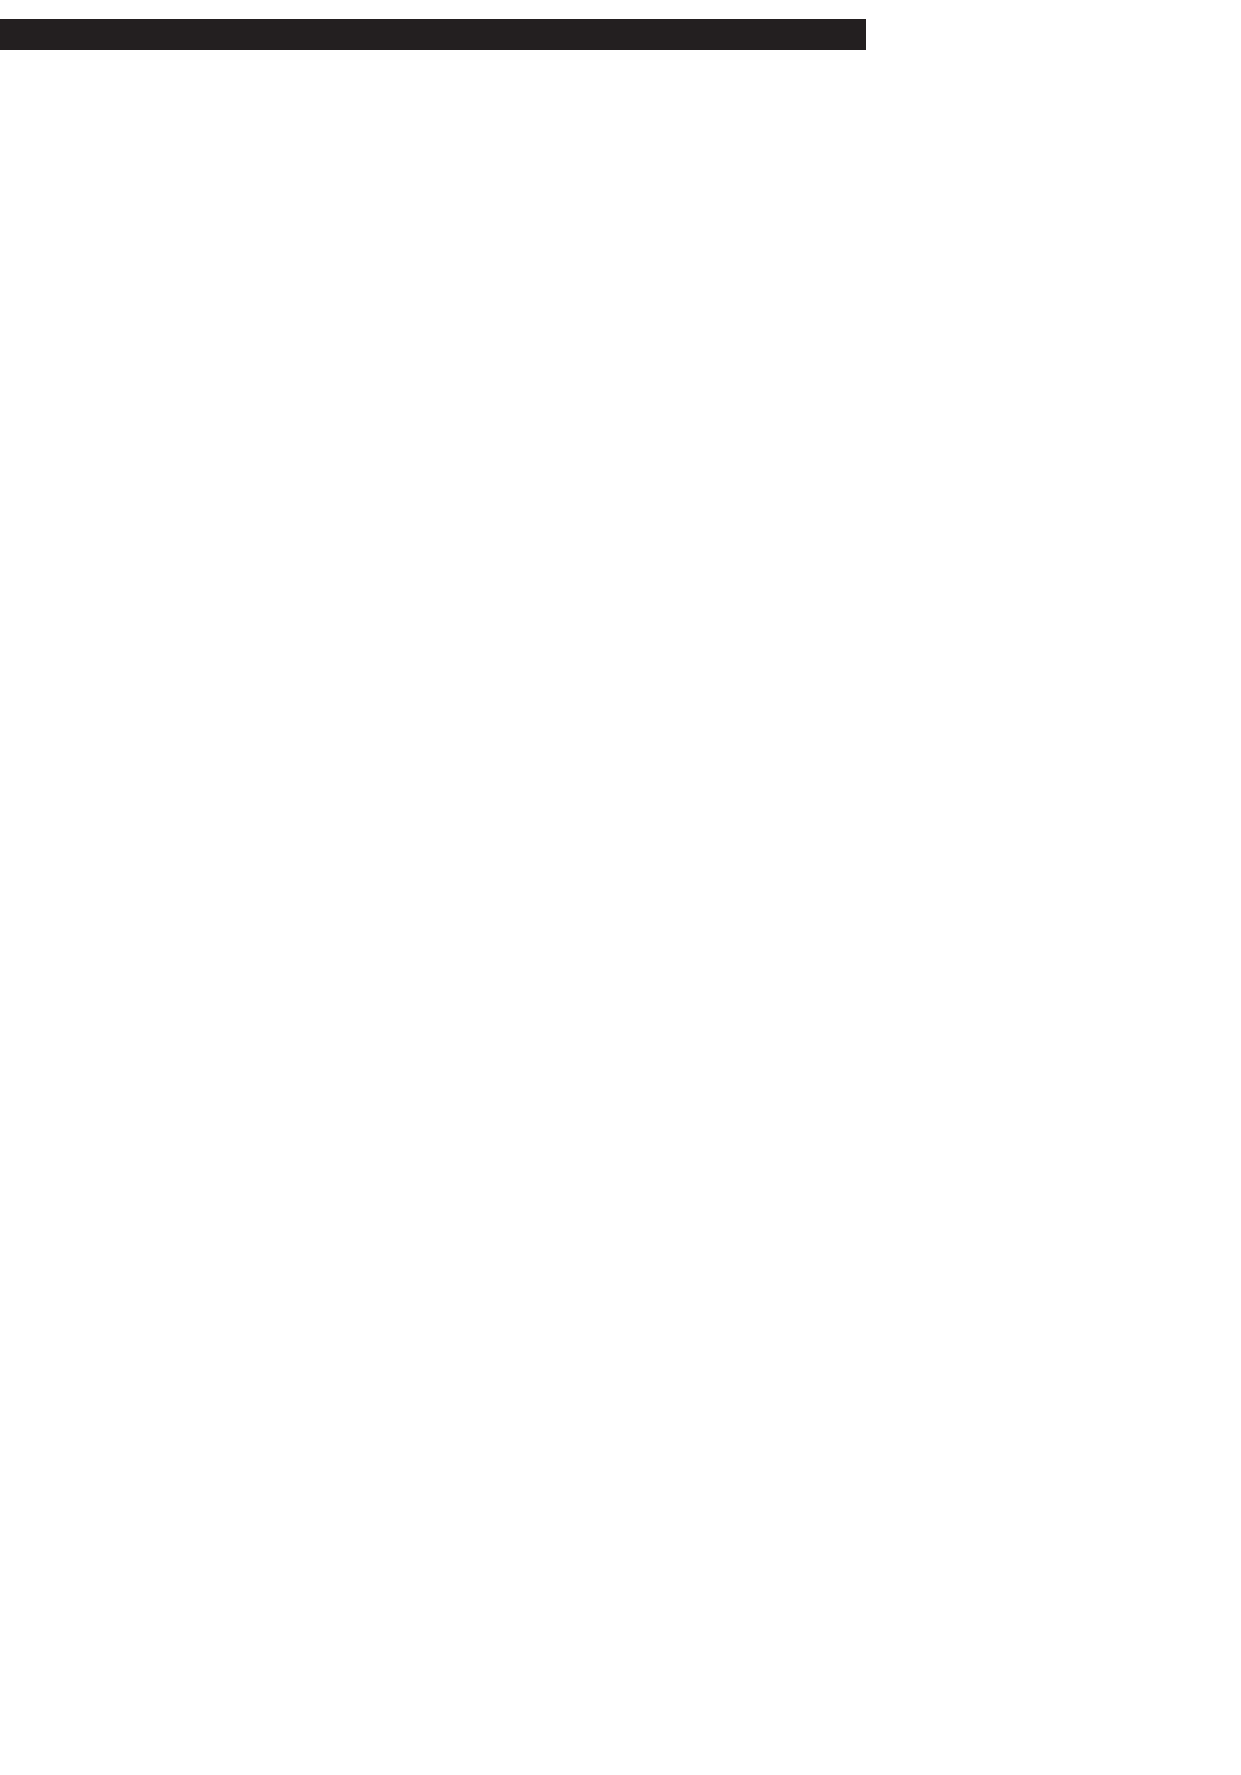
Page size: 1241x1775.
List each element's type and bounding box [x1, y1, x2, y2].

table_cell [1, 19, 421, 50]
table_cell [421, 19, 866, 50]
